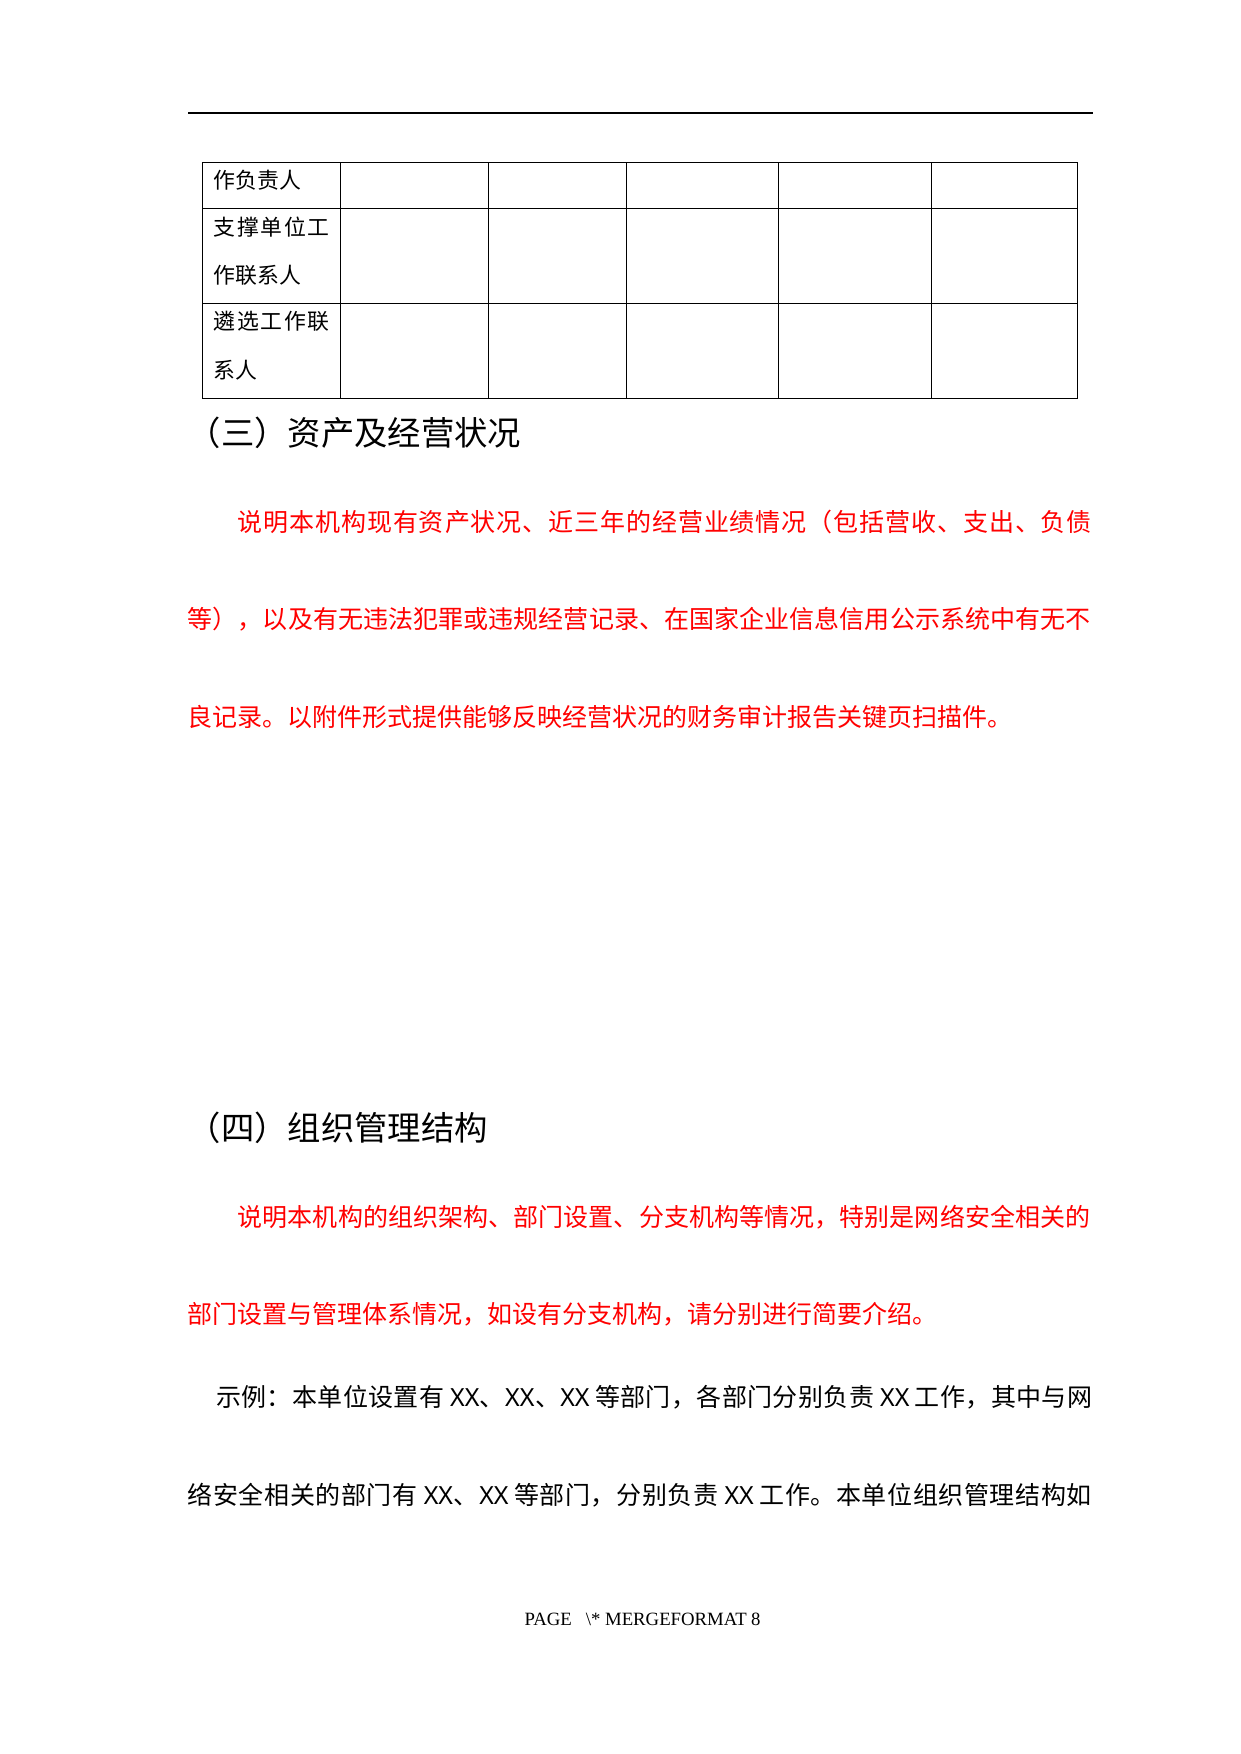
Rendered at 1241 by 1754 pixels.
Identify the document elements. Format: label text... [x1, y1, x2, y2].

table_cell [341, 304, 488, 398]
text 说明本机构的组织架构、部门设置、分支机构等情况，特别是网络安全相关的部门设置与管理体系情况，如设有分支机构，请分别进行简要介绍。 [187, 1183, 1093, 1345]
text （四）组织管理结构 [187, 1094, 1093, 1159]
table_cell 支撑单位工作负责人 [203, 163, 340, 208]
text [187, 1363, 1093, 1526]
table_cell [341, 209, 488, 303]
table_cell [489, 209, 626, 303]
table_cell [779, 304, 931, 398]
table_cell [627, 209, 778, 303]
table_cell [779, 163, 931, 208]
table_cell 遴选工作联系人 [203, 304, 340, 398]
table_cell [932, 163, 1077, 208]
table_cell [627, 163, 778, 208]
table_cell [489, 304, 626, 398]
text 说明本机构现有资产状况、近三年的经营业绩情况（包括营收、支出、负债等），以及有无违法犯罪或违规经营记录、在国家企业信息信用公示系统中有无不良记录。以附件形式提供能够反映经营状况的财务审计报告关键页扫描件。 [187, 488, 1093, 748]
text （三）资产及经营状况 [187, 399, 1093, 464]
table_cell 支撑单位工作联系人 [203, 209, 340, 303]
table_cell [932, 304, 1077, 398]
table_cell [341, 163, 488, 208]
table_cell [932, 209, 1077, 303]
table_cell [627, 304, 778, 398]
table_cell [779, 209, 931, 303]
table_cell [489, 163, 626, 208]
